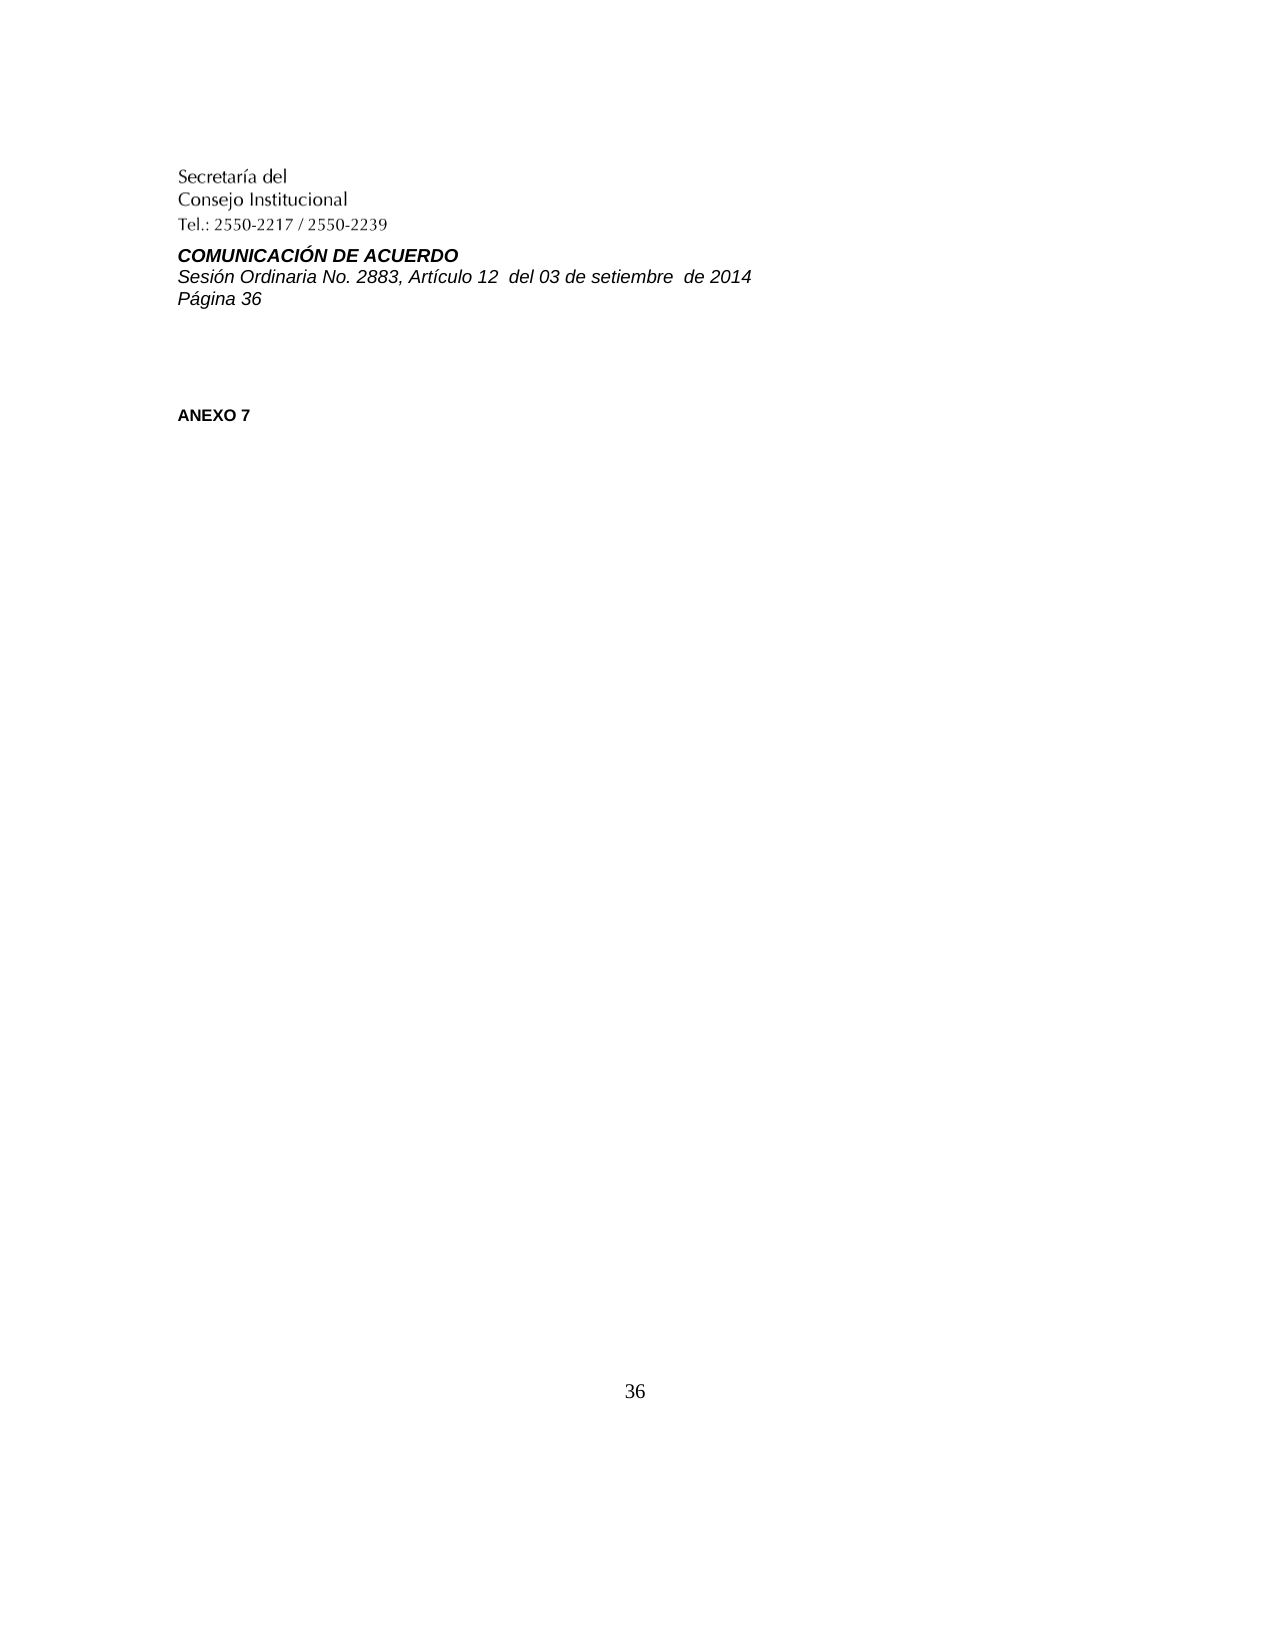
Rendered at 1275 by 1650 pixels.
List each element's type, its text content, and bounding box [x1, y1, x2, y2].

picture [177, 148, 436, 245]
text ANEXO 7 [177, 406, 1092, 425]
